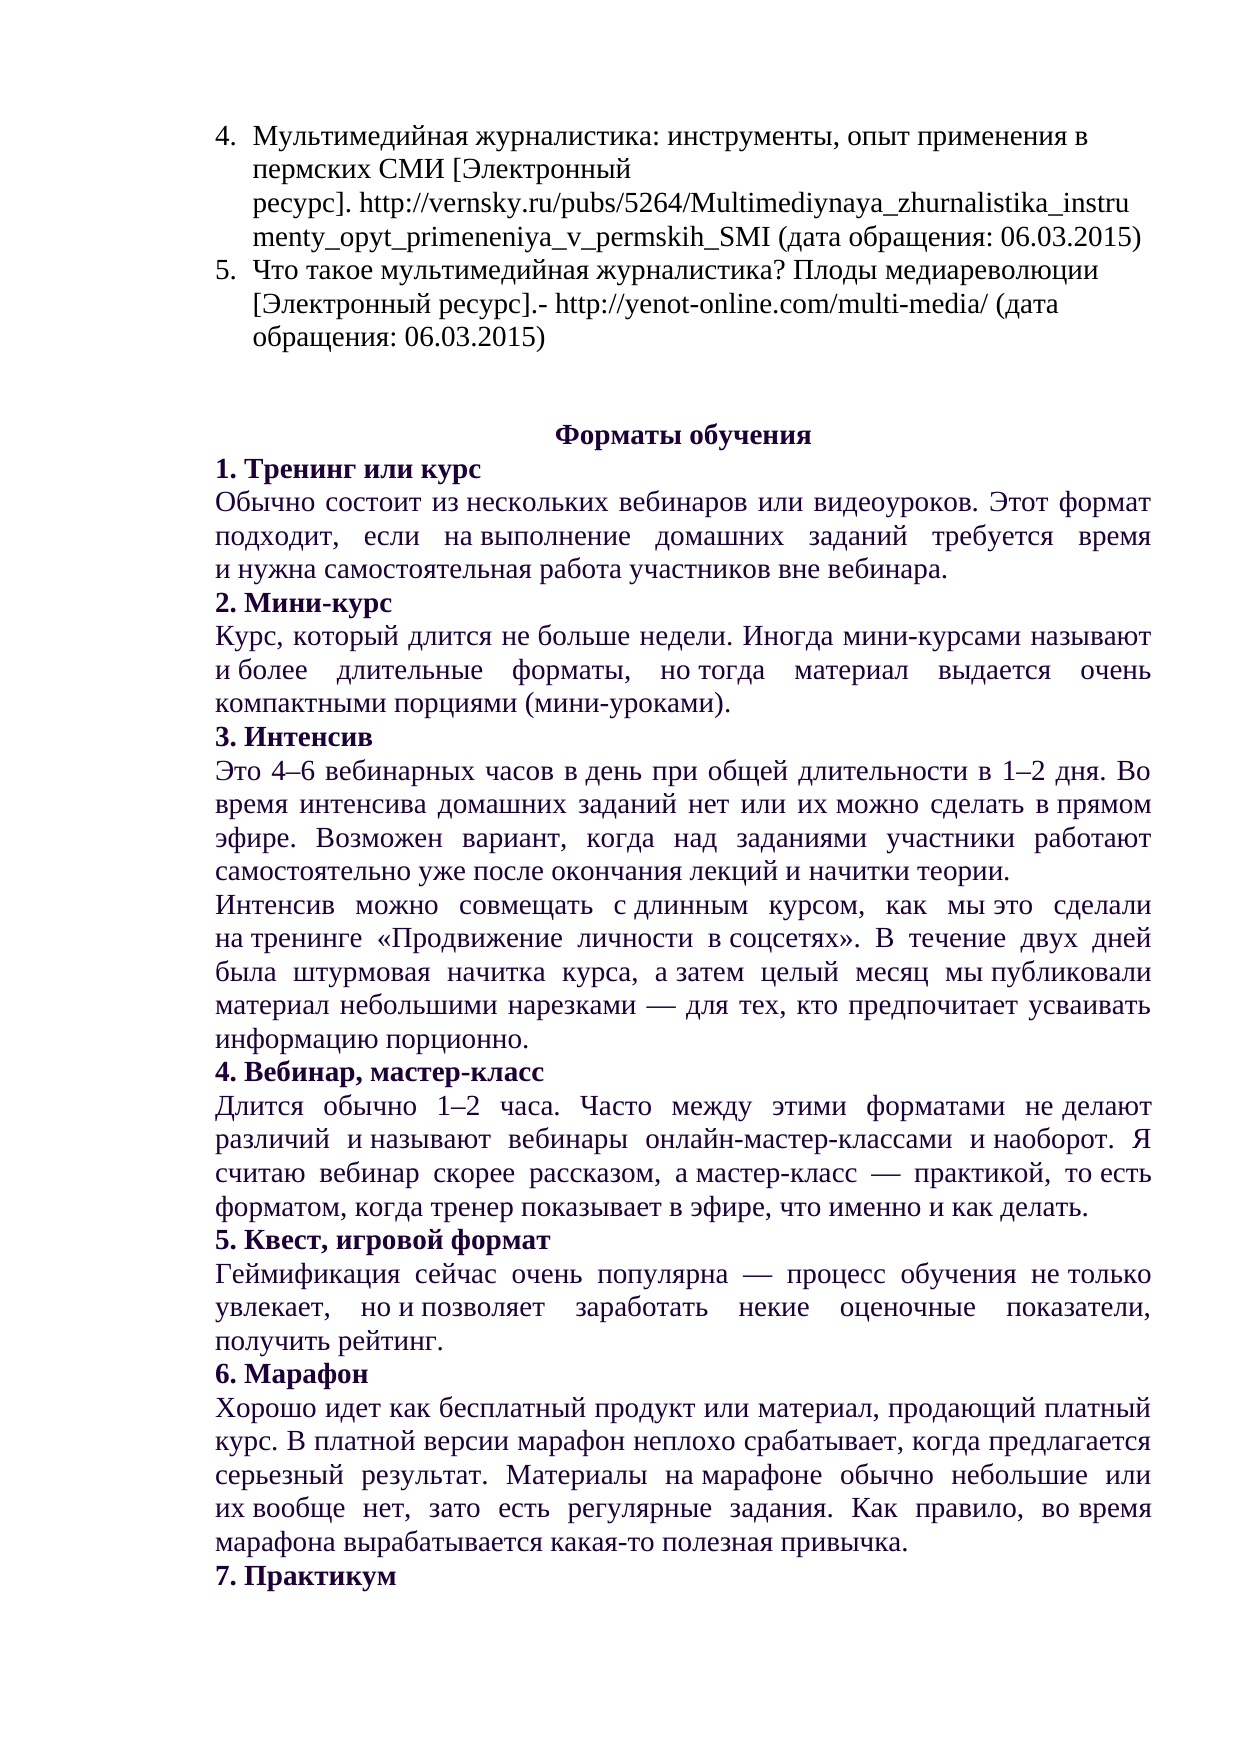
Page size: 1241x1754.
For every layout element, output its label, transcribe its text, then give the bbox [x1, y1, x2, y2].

list Мультимедийная журналистика: инструменты, опыт применения в пермских СМИ [Электронный ресурс]. http://vernsky.ru/pubs/5264/Multimediynaya_zhurnalistika_instrumenty_opyt_primeneniya_v_permskih_SMI (дата обращения: 06.03.2015) [215, 118, 1152, 252]
text Обычно состоит из нескольких вебинаров или видеоуроков. Этот формат подходит, если на выполнение домашних заданий требуется время и нужна самостоятельная работа участников вне вебинара. [215, 484, 1152, 585]
text Геймификация сейчас очень популярна — процесс обучения не только увлекает, но и позволяет заработать некие оценочные показатели, получить рейтинг. [215, 1256, 1152, 1356]
text 6. Марафон [215, 1356, 1152, 1390]
text Форматы обучения [215, 416, 1152, 451]
text Курс, который длится не больше недели. Иногда мини-курсами называют и более длительные форматы, но тогда материал выдается очень компактными порциями (мини-уроками). [215, 618, 1152, 719]
text 1. Тренинг или курс [215, 451, 1152, 484]
text Хорошо идет как бесплатный продукт или материал, продающий платный курс. В платной версии марафон неплохо срабатывает, когда предлагается серьезный результат. Материалы на марафоне обычно небольшие или их вообще нет, зато есть регулярные задания. Как правило, во время марафона вырабатывается какая-то полезная привычка. [215, 1390, 1152, 1558]
text Интенсив можно совмещать с длинным курсом, как мы это сделали на тренинге «Продвижение личности в соцсетях». В течение двух дней была штурмовая начитка курса, а затем целый месяц мы публиковали материал небольшими нарезками — для тех, кто предпочитает усваивать информацию порционно. [215, 887, 1152, 1054]
text 3. Интенсив [215, 719, 1152, 753]
text 4. Вебинар, мастер-класс [215, 1054, 1152, 1088]
list Что такое мультимедийная журналистика? Плоды медиареволюции [Электронный ресурс].- http://yenot-online.com/multi-media/ (дата обращения: 06.03.2015) [215, 252, 1152, 353]
text Это 4–6 вебинарных часов в день при общей длительности в 1–2 дня. Во время интенсива домашних заданий нет или их можно сделать в прямом эфире. Возможен вариант, когда над заданиями участники работают самостоятельно уже после окончания лекций и начитки теории. [215, 753, 1152, 887]
text Длится обычно 1–2 часа. Часто между этими форматами не делают различий и называют вебинары онлайн-мастер-классами и наоборот. Я считаю вебинар скорее рассказом, а мастер-класс — практикой, то есть форматом, когда тренер показывает в эфире, что именно и как делать. [215, 1088, 1152, 1222]
text 5. Квест, игровой формат [215, 1222, 1152, 1256]
text 2. Мини-курс [215, 585, 1152, 618]
text 7. Практикум [215, 1558, 1152, 1591]
